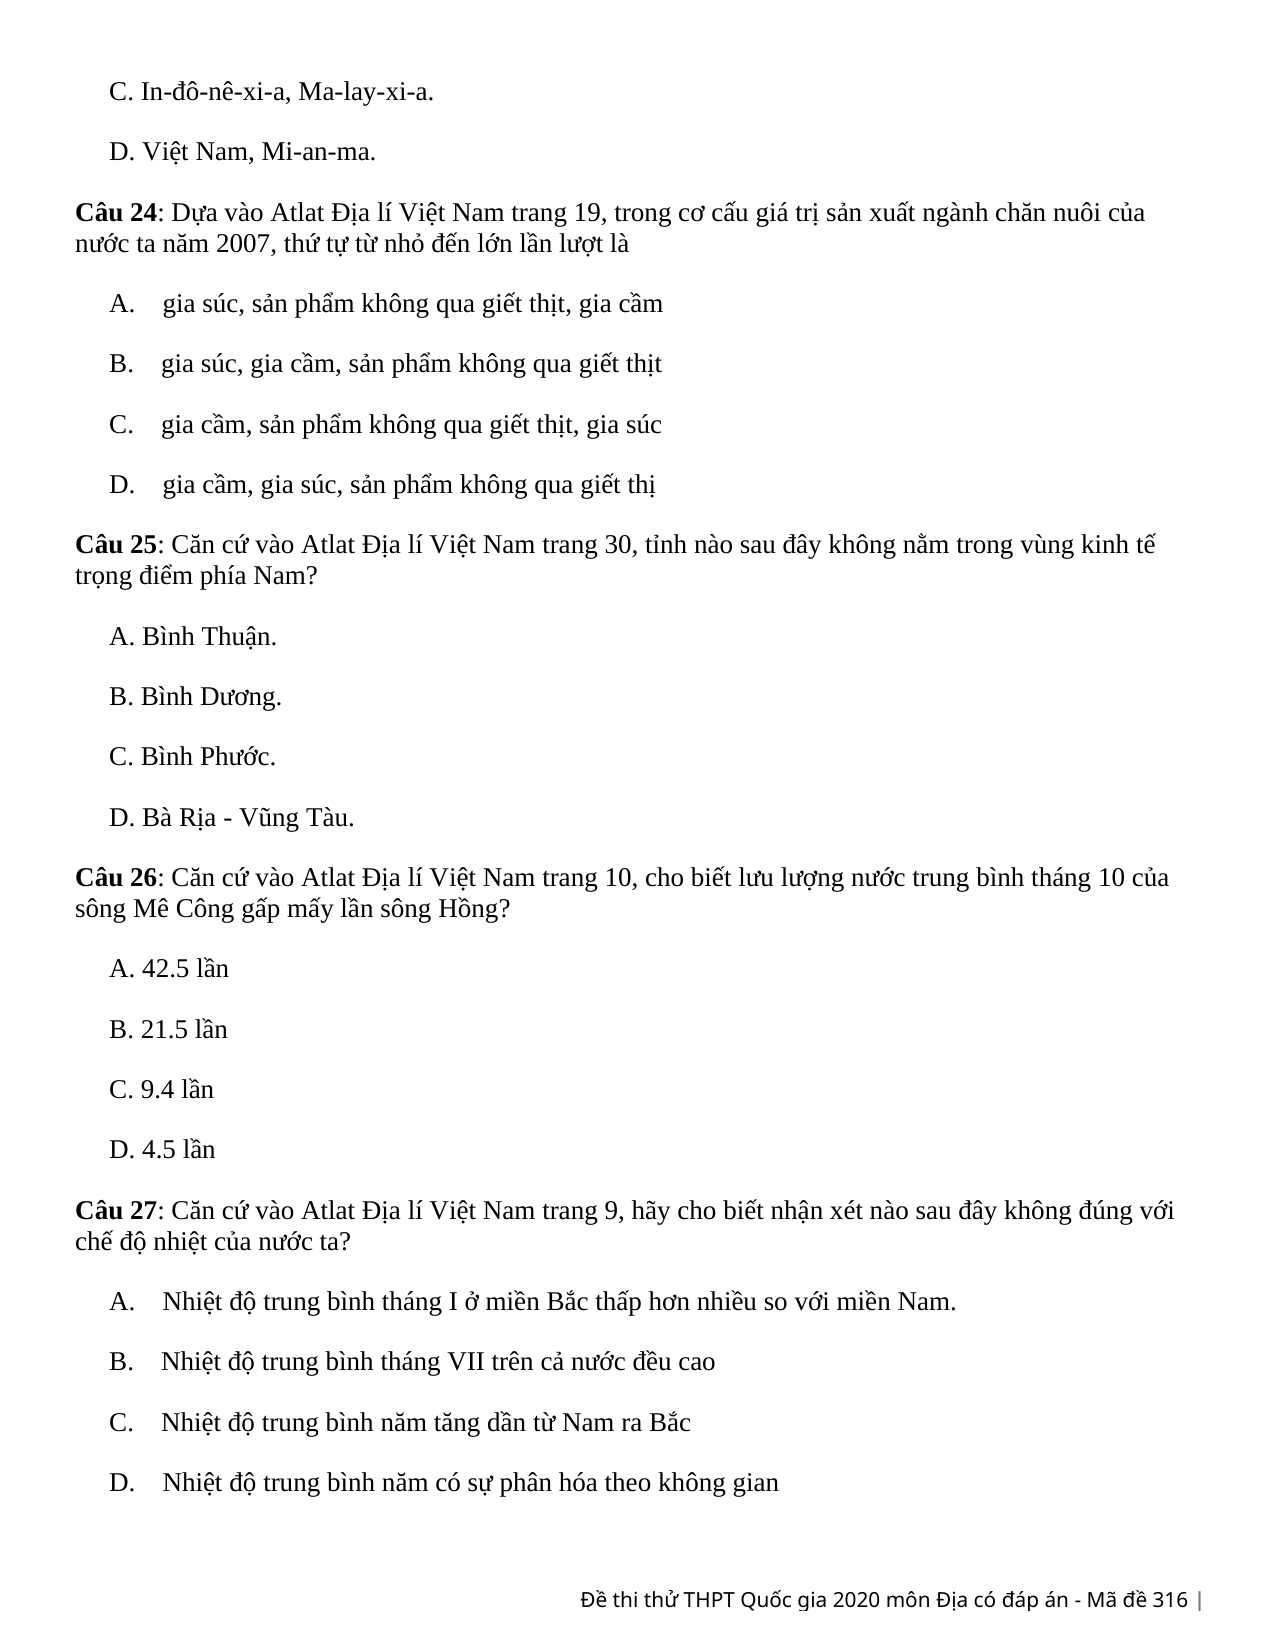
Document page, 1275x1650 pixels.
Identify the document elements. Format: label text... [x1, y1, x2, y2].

text A. Nhiệt độ trung bình tháng I ở miền Bắc thấp hơn nhiều so với miền Nam. [75, 1285, 1200, 1316]
text D. Bà Rịa - Vũng Tàu. [75, 801, 1200, 832]
text A. 42.5 lần [75, 952, 1200, 984]
text Câu 27: Căn cứ vào Atlat Địa lí Việt Nam trang 9, hãy cho biết nhận xét nào sau đây không đúng với chế độ nhiệt của nước ta? [75, 1194, 1200, 1256]
text D. Việt Nam, Mi-an-ma. [75, 135, 1200, 166]
text A. Bình Thuận. [75, 620, 1200, 651]
text B. gia súc, gia cầm, sản phẩm không qua giết thịt [75, 347, 1200, 378]
text C. 9.4 lần [75, 1073, 1200, 1104]
text B. 21.5 lần [75, 1013, 1200, 1044]
text C. Nhiệt độ trung bình năm tăng dần từ Nam ra Bắc [75, 1406, 1200, 1437]
text D. Nhiệt độ trung bình năm có sự phân hóa theo không gian [75, 1466, 1200, 1497]
text Câu 26: Căn cứ vào Atlat Địa lí Việt Nam trang 10, cho biết lưu lượng nước trung bình tháng 10 của sông Mê Công gấp mấy lần sông Hồng? [75, 861, 1200, 923]
text D. 4.5 lần [75, 1133, 1200, 1164]
text C. gia cầm, sản phẩm không qua giết thịt, gia súc [75, 408, 1200, 439]
text Câu 25: Căn cứ vào Atlat Địa lí Việt Nam trang 30, tỉnh nào sau đây không nằm trong vùng kinh tế trọng điểm phía Nam? [75, 528, 1200, 591]
text Câu 24: Dựa vào Atlat Địa lí Việt Nam trang 19, trong cơ cấu giá trị sản xuất ngành chăn nuôi của nước ta năm 2007, thứ tự từ nhỏ đến lớn lần lượt là [75, 196, 1200, 258]
text C. In-đô-nê-xi-a, Ma-lay-xi-a. [75, 75, 1200, 106]
text B. Nhiệt độ trung bình tháng VII trên cả nước đều cao [75, 1346, 1200, 1377]
text D. gia cầm, gia súc, sản phẩm không qua giết thị [75, 468, 1200, 499]
text A. gia súc, sản phẩm không qua giết thịt, gia cầm [75, 287, 1200, 318]
text B. Bình Dương. [75, 680, 1200, 711]
text C. Bình Phước. [75, 740, 1200, 772]
